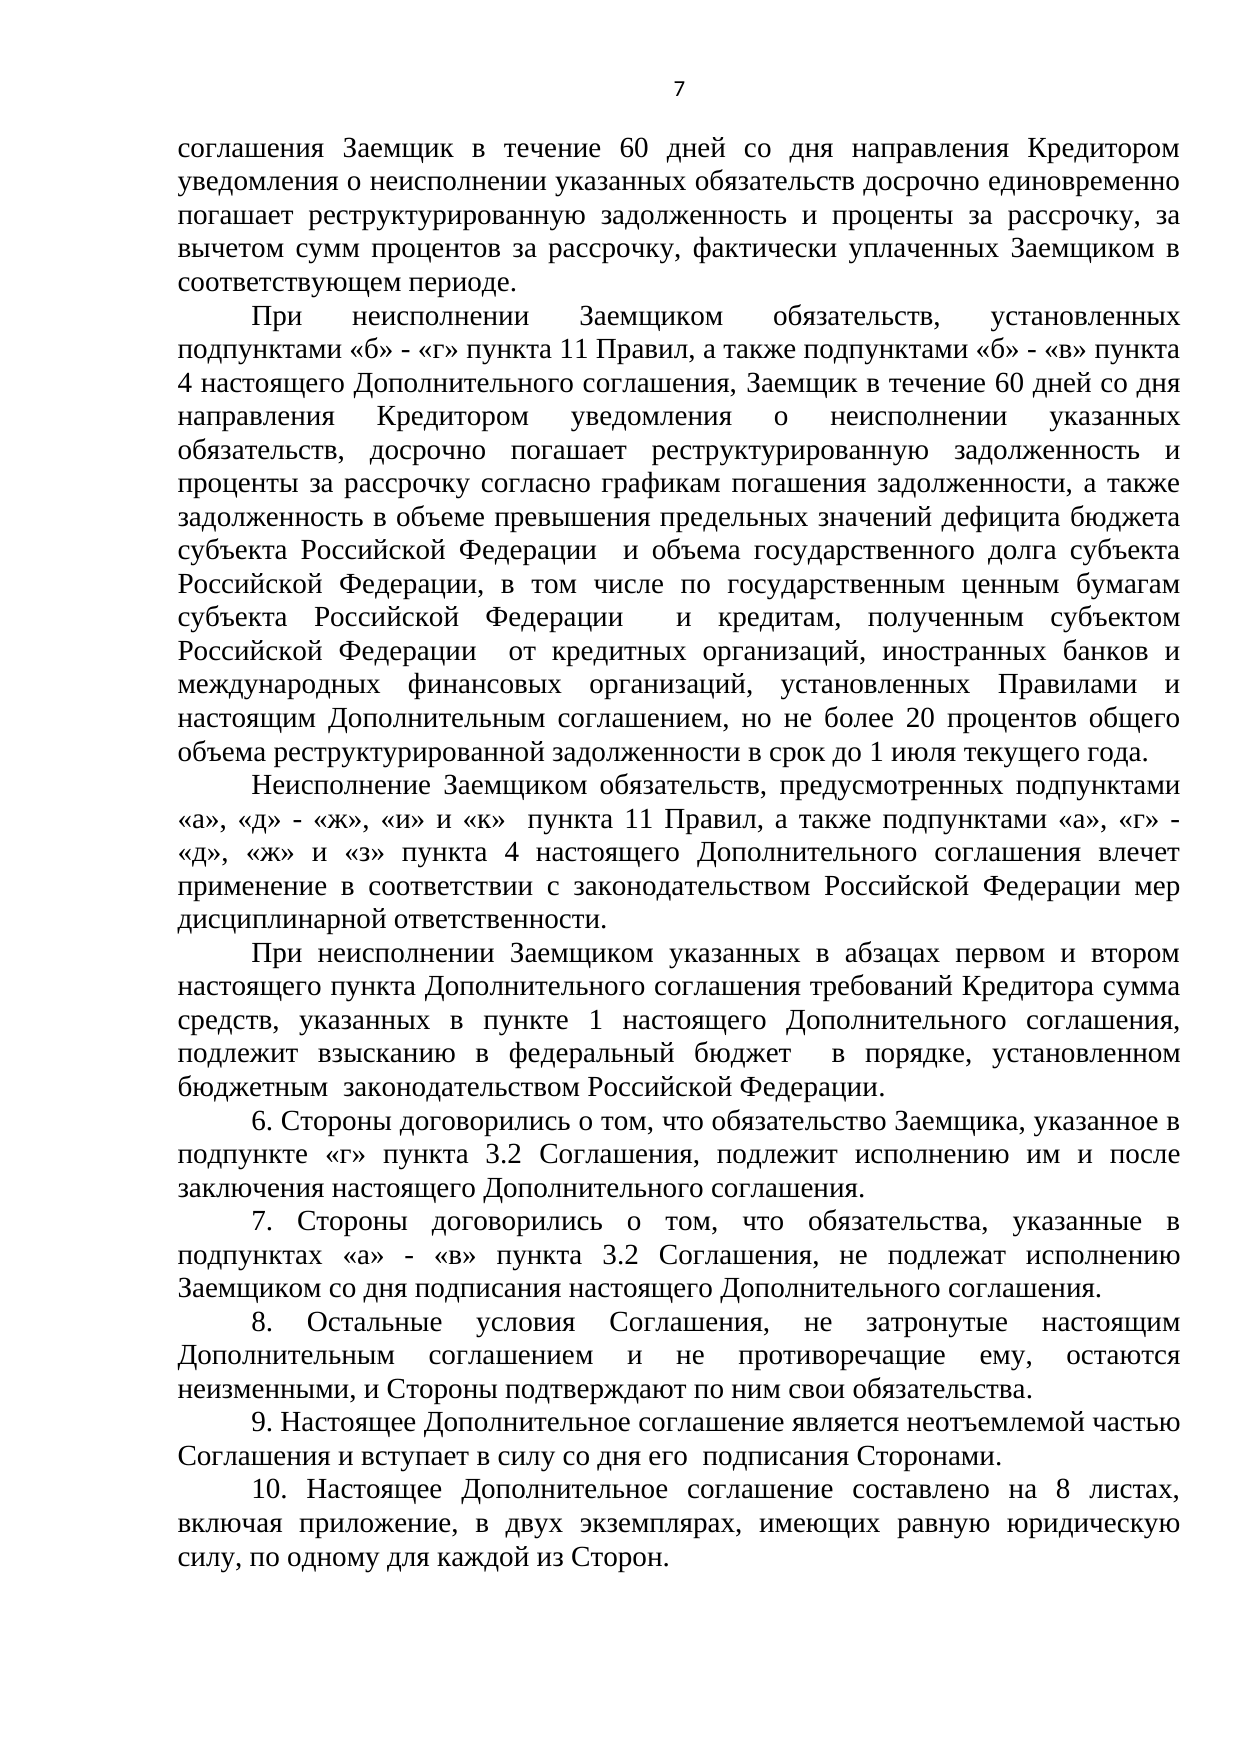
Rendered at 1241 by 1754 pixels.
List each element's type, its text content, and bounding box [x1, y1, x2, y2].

list 9. Настоящее Дополнительное соглашение является неотъемлемой частью Соглашения и вступает в силу со дня его подписания Сторонами. [177, 1404, 1181, 1472]
text При неисполнении Заемщиком обязательств, установленных подпунктами «б» - «г» пункта 11 Правил, а также подпунктами «б» - «в» пункта 4 настоящего Дополнительного соглашения, Заемщик в течение 60 дней со дня направления Кредитором уведомления о неисполнении указанных обязательств, досрочно погашает реструктурированную задолженность и проценты за рассрочку согласно графикам погашения задолженности, а также задолженность в объеме превышения предельных значений дефицита бюджета субъекта Российской Федерации и объема государственного долга субъекта Российской Федерации, в том числе по государственным ценным бумагам субъекта Российской Федерации и кредитам, полученным субъектом Российской Федерации от кредитных организаций, иностранных банков и международных финансовых организаций, установленных Правилами и настоящим Дополнительным соглашением, но не более 20 процентов общего объема реструктурированной задолженности в срок до 1 июля текущего года. [177, 298, 1181, 767]
list 10. Настоящее Дополнительное соглашение составлено на 8 листах, включая приложение, в двух экземплярах, имеющих равную юридическую силу, по одному для каждой из Сторон. [177, 1472, 1181, 1572]
text 6. Стороны договорились о том, что обязательство Заемщика, указанное в подпункте «г» пункта 3.2 Соглашения, подлежит исполнению им и после заключения настоящего Дополнительного соглашения. [177, 1103, 1181, 1203]
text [177, 130, 1181, 298]
text 7. Стороны договорились о том, что обязательства, указанные в подпунктах «а» - «в» пункта 3.2 Соглашения, не подлежат исполнению Заемщиком со дня подписания настоящего Дополнительного соглашения. [177, 1203, 1181, 1304]
list 8. Остальные условия Соглашения, не затронутые настоящим Дополнительным соглашением и не противоречащие ему, остаются неизменными, и Стороны подтверждают по ним свои обязательства. [177, 1304, 1181, 1404]
text Неисполнение Заемщиком обязательств, предусмотренных подпунктами «а», «д» - «ж», «и» и «к» пункта 11 Правил, а также подпунктами «а», «г» - «д», «ж» и «з» пункта 4 настоящего Дополнительного соглашения влечет применение в соответствии с законодательством Российской Федерации мер дисциплинарной ответственности. [177, 767, 1181, 935]
list При неисполнении Заемщиком указанных в абзацах первом и втором настоящего пункта Дополнительного соглашения требований Кредитора сумма средств, указанных в пункте 1 настоящего Дополнительного соглашения, подлежит взысканию в федеральный бюджет в порядке, установленном бюджетным законодательством Российской Федерации. [177, 935, 1181, 1103]
